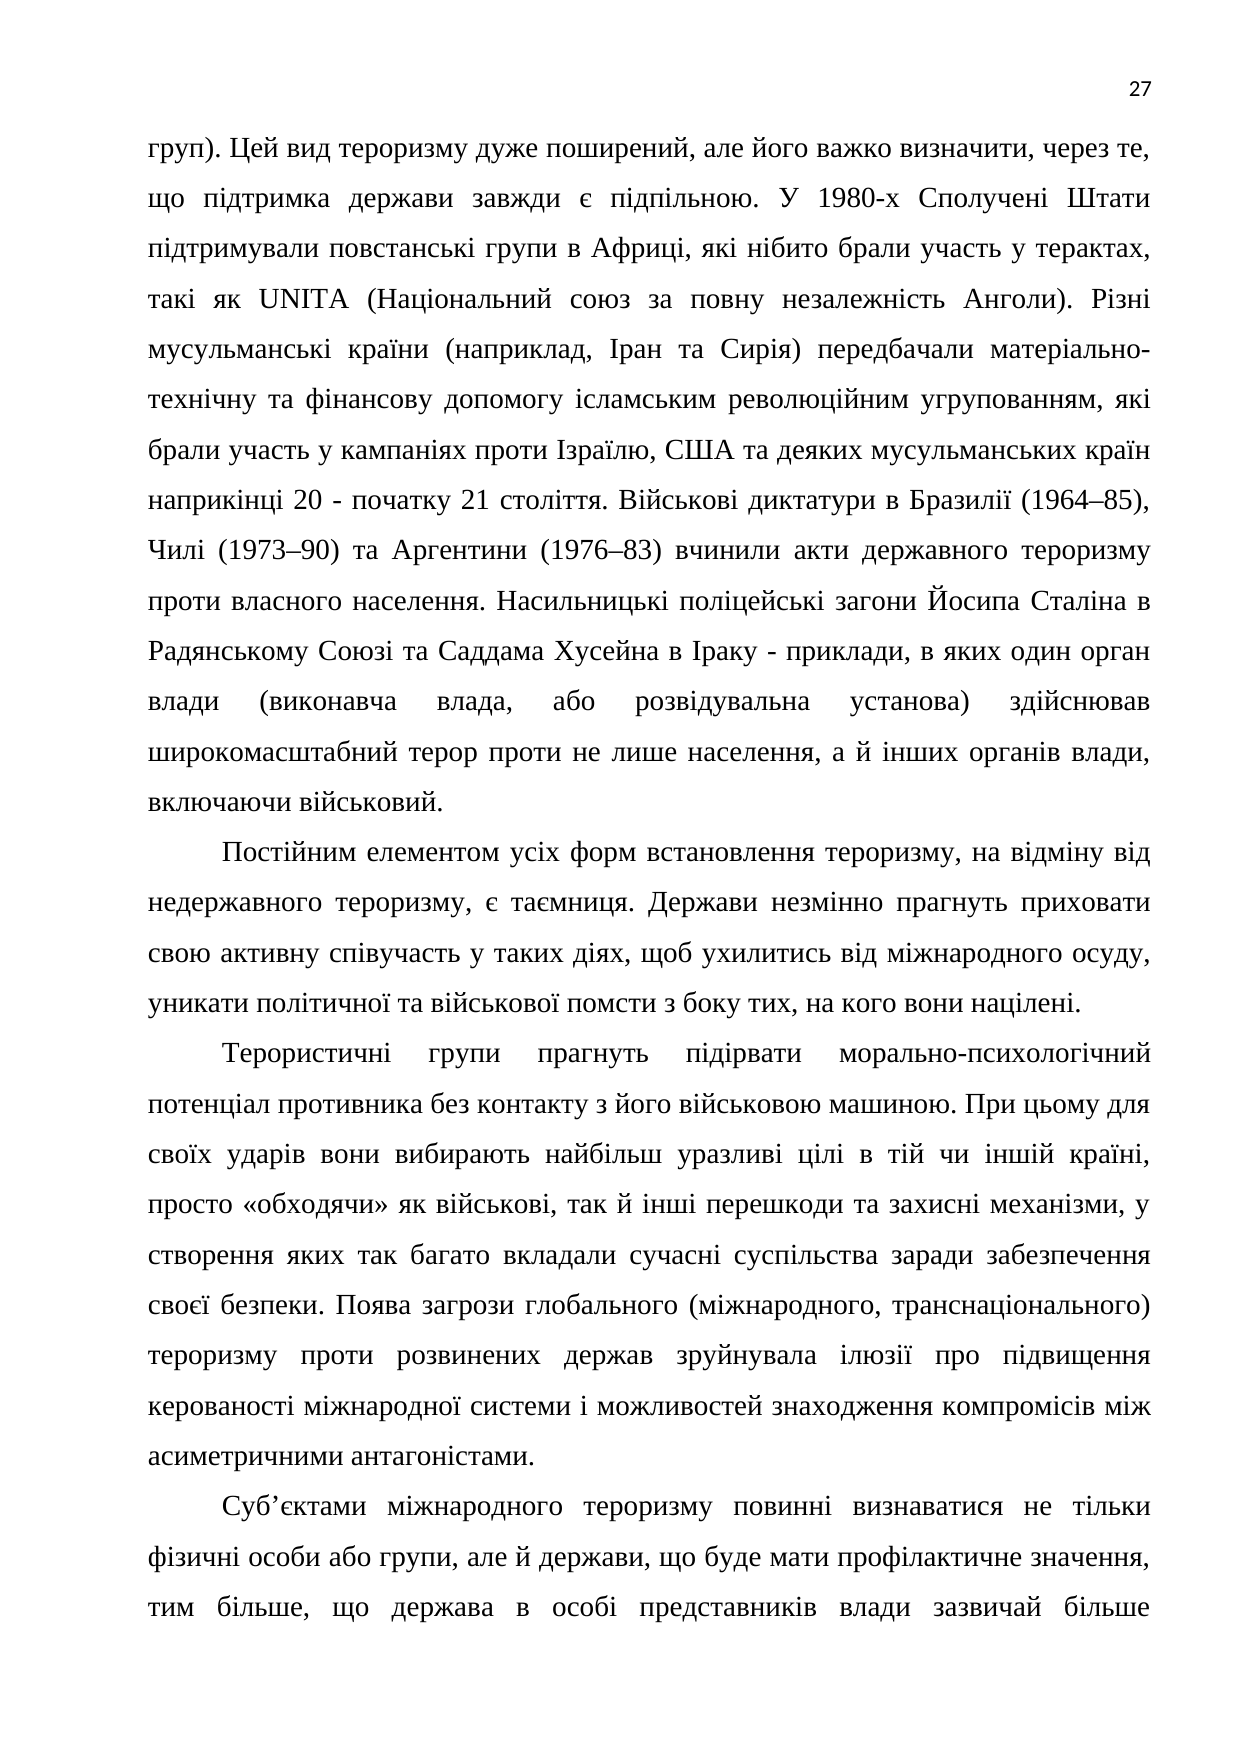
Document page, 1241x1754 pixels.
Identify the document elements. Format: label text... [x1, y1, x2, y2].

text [148, 1488, 1152, 1622]
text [148, 130, 1152, 817]
text Терористичні групи прагнуть підірвати морально-психологічний потенціал противника без контакту з його військовою машиною. При цьому для своїх ударів вони вибирають найбільш уразливі цілі в тій чи іншій країні, просто «обходячи» як військові, так й інші перешкоди та захисні механізми, у створення яких так багато вкладали сучасні суспільства заради забезпечення своєї безпеки. Поява загрози глобального (міжнародного, транснаціонального) тероризму проти розвинених держав зруйнувала ілюзії про підвищення керованості міжнародної системи і можливостей знаходження компромісів між асиметричними антагоністами. [148, 1036, 1152, 1472]
text Постійним елементом усіх форм встановлення тероризму, на відміну від недержавного тероризму, є таємниця. Держави незмінно прагнуть приховати свою активну співучасть у таких діях, щоб ухилитись від міжнародного осуду, уникати політичної та військової помсти з боку тих, на кого вони націлені. [148, 834, 1152, 1019]
